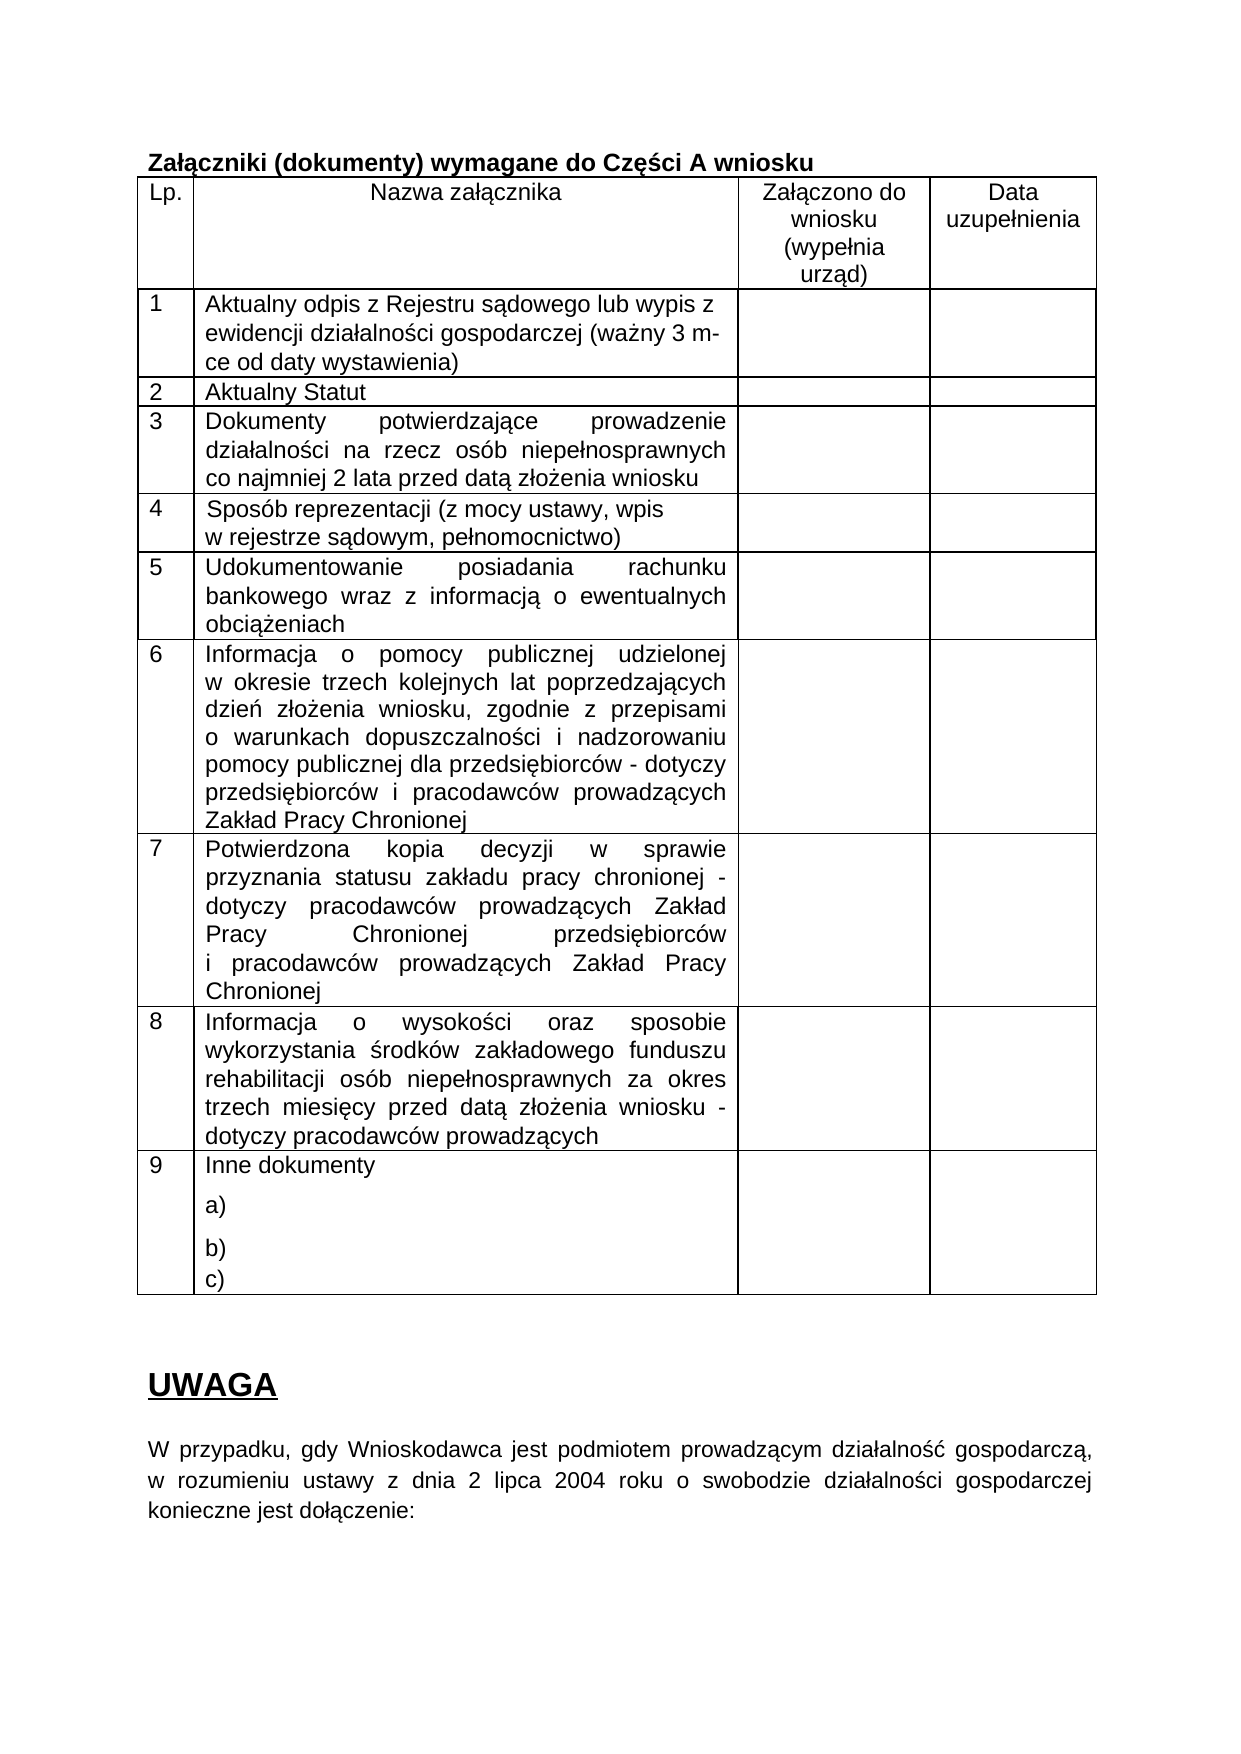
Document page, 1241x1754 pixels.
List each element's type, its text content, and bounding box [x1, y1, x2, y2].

table_cell [931, 640, 1096, 833]
table_cell [931, 494, 1095, 551]
table_cell Informacja o pomocy publicznej udzielonej w okresie trzech kolejnych lat poprzedzających dzień złożenia wniosku, zgodnie z przepisami o warunkach dopuszczalności i nadzorowaniu pomocy publicznej dla przedsiębiorców - dotyczy przedsiębiorców i pracodawców prowadzących Zakład Pracy Chronionej [194, 640, 738, 833]
table_cell [931, 1151, 1096, 1293]
table_cell [739, 1007, 929, 1150]
table_cell Aktualny odpis z Rejestru sądowego lub wypis z ewidencji działalności gospodarczej (ważny 3 m-ce od daty wystawienia) [195, 290, 737, 376]
table_cell [931, 290, 1095, 376]
table_cell [931, 1007, 1096, 1150]
table_cell Potwierdzona kopia decyzji w sprawie przyznania statusu zakładu pracy chronionej - dotyczy pracodawców prowadzących Zakład Pracy Chronionej przedsiębiorców i pracodawców prowadzących Zakład Pracy Chronionej [194, 834, 738, 1006]
table_cell Dokumenty potwierdzające prowadzenie działalności na rzecz osób niepełnosprawnych co najmniej 2 lata przed datą złożenia wniosku [195, 407, 737, 493]
table_cell 9 [138, 1151, 193, 1293]
table_cell Udokumentowanie posiadania rachunku bankowego wraz z informacją o ewentualnych obciążeniach [195, 553, 737, 638]
table_header Nazwa załącznika [194, 178, 738, 288]
table_cell Informacja o wysokości oraz sposobie wykorzystania środków zakładowego funduszu rehabilitacji osób niepełnosprawnych za okres trzech miesięcy przed datą złożenia wniosku -dotyczy pracodawców prowadzących [195, 1007, 737, 1150]
table_cell [739, 834, 929, 1006]
table_cell [739, 378, 929, 405]
table_cell [739, 290, 929, 376]
text Załączniki (dokumenty) wymagane do Części A wniosku [148, 148, 1093, 176]
table_cell [931, 834, 1096, 1006]
table_cell [931, 378, 1095, 405]
table_cell Aktualny Statut [195, 378, 737, 405]
table_cell [739, 494, 929, 551]
table_cell 4 [139, 494, 193, 551]
table_cell 8 [138, 1007, 193, 1150]
table_header Załączono do wniosku (wypełnia urząd) [739, 178, 929, 288]
text UWAGA [148, 1365, 1093, 1403]
table_cell 2 [139, 378, 193, 405]
table_cell 7 [138, 834, 193, 1006]
table_cell 1 [139, 290, 193, 376]
table_cell 3 [139, 407, 193, 493]
table_cell [931, 553, 1095, 638]
table_header Data uzupełnienia [931, 178, 1096, 288]
table_header Lp. [138, 178, 193, 288]
table_cell 6 [138, 640, 193, 833]
table_cell [931, 407, 1095, 493]
table_cell 5 [139, 553, 193, 638]
text W przypadku, gdy Wnioskodawca jest podmiotem prowadzącym działalność gospodarczą, w rozumieniu ustawy z dnia 2 lipca 2004 roku o swobodzie działalności gospodarczej konieczne jest dołączenie: [148, 1436, 1093, 1523]
table_cell [739, 407, 929, 493]
table_cell [739, 1151, 929, 1293]
table_cell [739, 640, 929, 833]
table_cell Inne dokumenty a) b) c) [195, 1151, 737, 1293]
table_cell [739, 553, 929, 638]
table_cell Sposób reprezentacji (z mocy ustawy, wpis w rejestrze sądowym, pełnomocnictwo) [195, 494, 737, 551]
